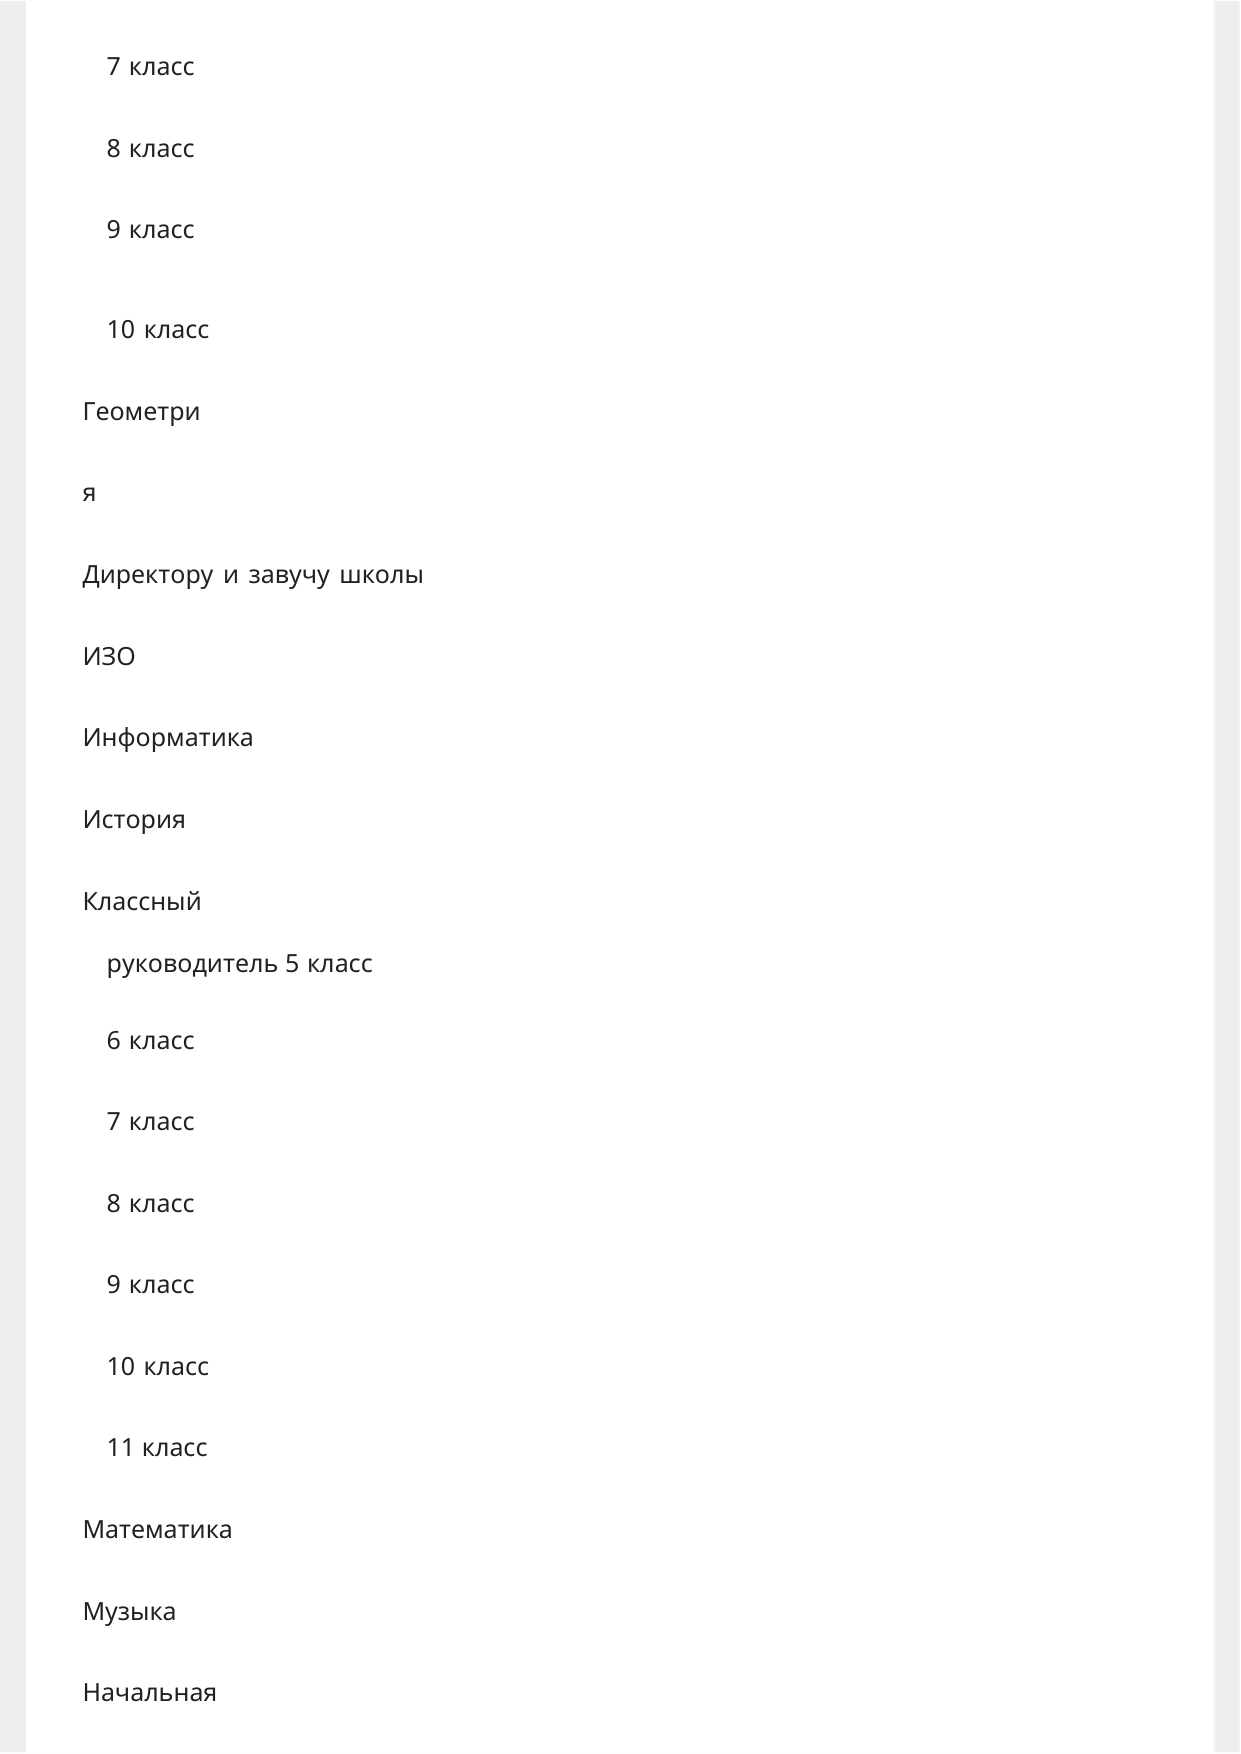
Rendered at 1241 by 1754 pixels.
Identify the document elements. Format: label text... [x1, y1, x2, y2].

list класс [106, 1267, 1240, 1301]
list класс [106, 131, 1240, 165]
list класс [106, 1348, 1240, 1383]
list класс [106, 49, 1240, 83]
list класс [106, 1186, 1240, 1219]
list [82, 1430, 302, 1709]
list класс [106, 212, 1240, 246]
text Классный руководитель 5 класс [82, 883, 376, 979]
text Информатика История [82, 720, 292, 836]
list класс [106, 1104, 1240, 1138]
list класс Геометрия [82, 312, 213, 509]
text Директору и завучу школы ИЗО [82, 557, 445, 672]
list класс [106, 1022, 1240, 1057]
